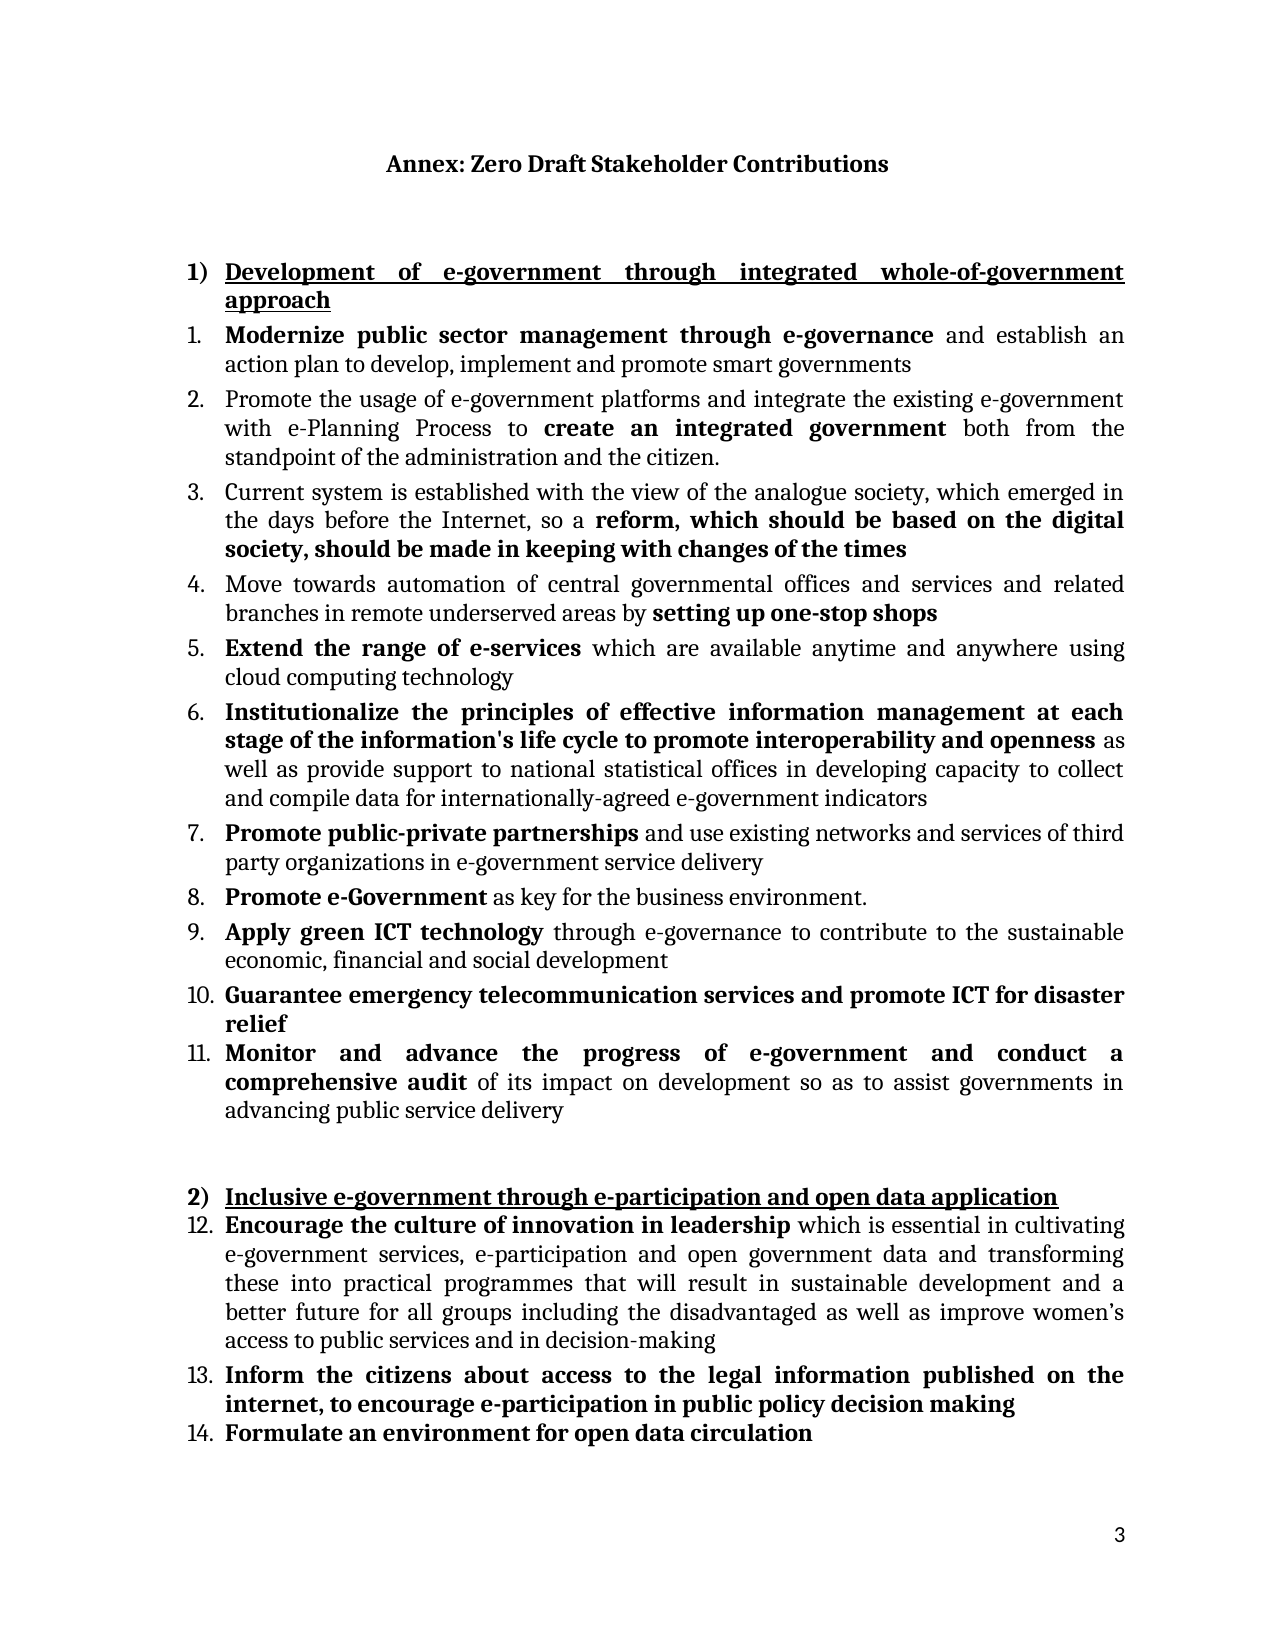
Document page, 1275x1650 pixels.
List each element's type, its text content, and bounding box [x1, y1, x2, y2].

list Current system is established with the view of the analogue society, which emerged in the days before the Internet, so a reform, which should be based on the digital society, should be made in keeping with changes of the times [187, 478, 1125, 564]
list Inclusive e-government through e-participation and open data application [187, 1183, 1125, 1211]
text Annex: Zero Draft Stakeholder Contributions [150, 150, 1125, 179]
list Formulate an environment for open data circulation [187, 1419, 1125, 1448]
list Promote the usage of e-government platforms and integrate the existing e-government with e-Planning Process to create an integrated government both from the standpoint of the administration and the citizen. [187, 385, 1125, 471]
list Inform the citizens about access to the legal information published on the internet, to encourage e-participation in public policy decision making [187, 1361, 1125, 1419]
list Encourage the culture of innovation in leadership which is essential in cultivating e-government services, e-participation and open government data and transforming these into practical programmes that will result in sustainable development and a better future for all groups including the disadvantaged as well as improve women’s access to public services and in decision-making [187, 1211, 1125, 1355]
list Monitor and advance the progress of e-government and conduct a comprehensive audit of its impact on development so as to assist governments in advancing public service delivery [187, 1039, 1125, 1125]
list Promote public-private partnerships and use existing networks and services of third party organizations in e-government service delivery [187, 819, 1125, 876]
list Modernize public sector management through e-governance and establish an action plan to develop, implement and promote smart governments [187, 321, 1125, 379]
list Development of e-government through integrated whole-of-government approach [187, 258, 1125, 315]
list Guarantee emergency telecommunication services and promote ICT for disaster relief [187, 981, 1125, 1039]
list Move towards automation of central governmental offices and services and related branches in remote underserved areas by setting up one-stop shops [187, 570, 1125, 628]
list Apply green ICT technology through e-governance to contribute to the sustainable economic, financial and social development [187, 918, 1125, 975]
list Extend the range of e-services which are available anytime and anywhere using cloud computing technology [187, 634, 1125, 691]
list Promote e-Government as key for the business environment. [187, 883, 1125, 911]
list Institutionalize the principles of effective information management at each stage of the information's life cycle to promote interoperability and openness as well as provide support to national statistical offices in developing capacity to collect and compile data for internationally-agreed e-government indicators [187, 698, 1125, 813]
